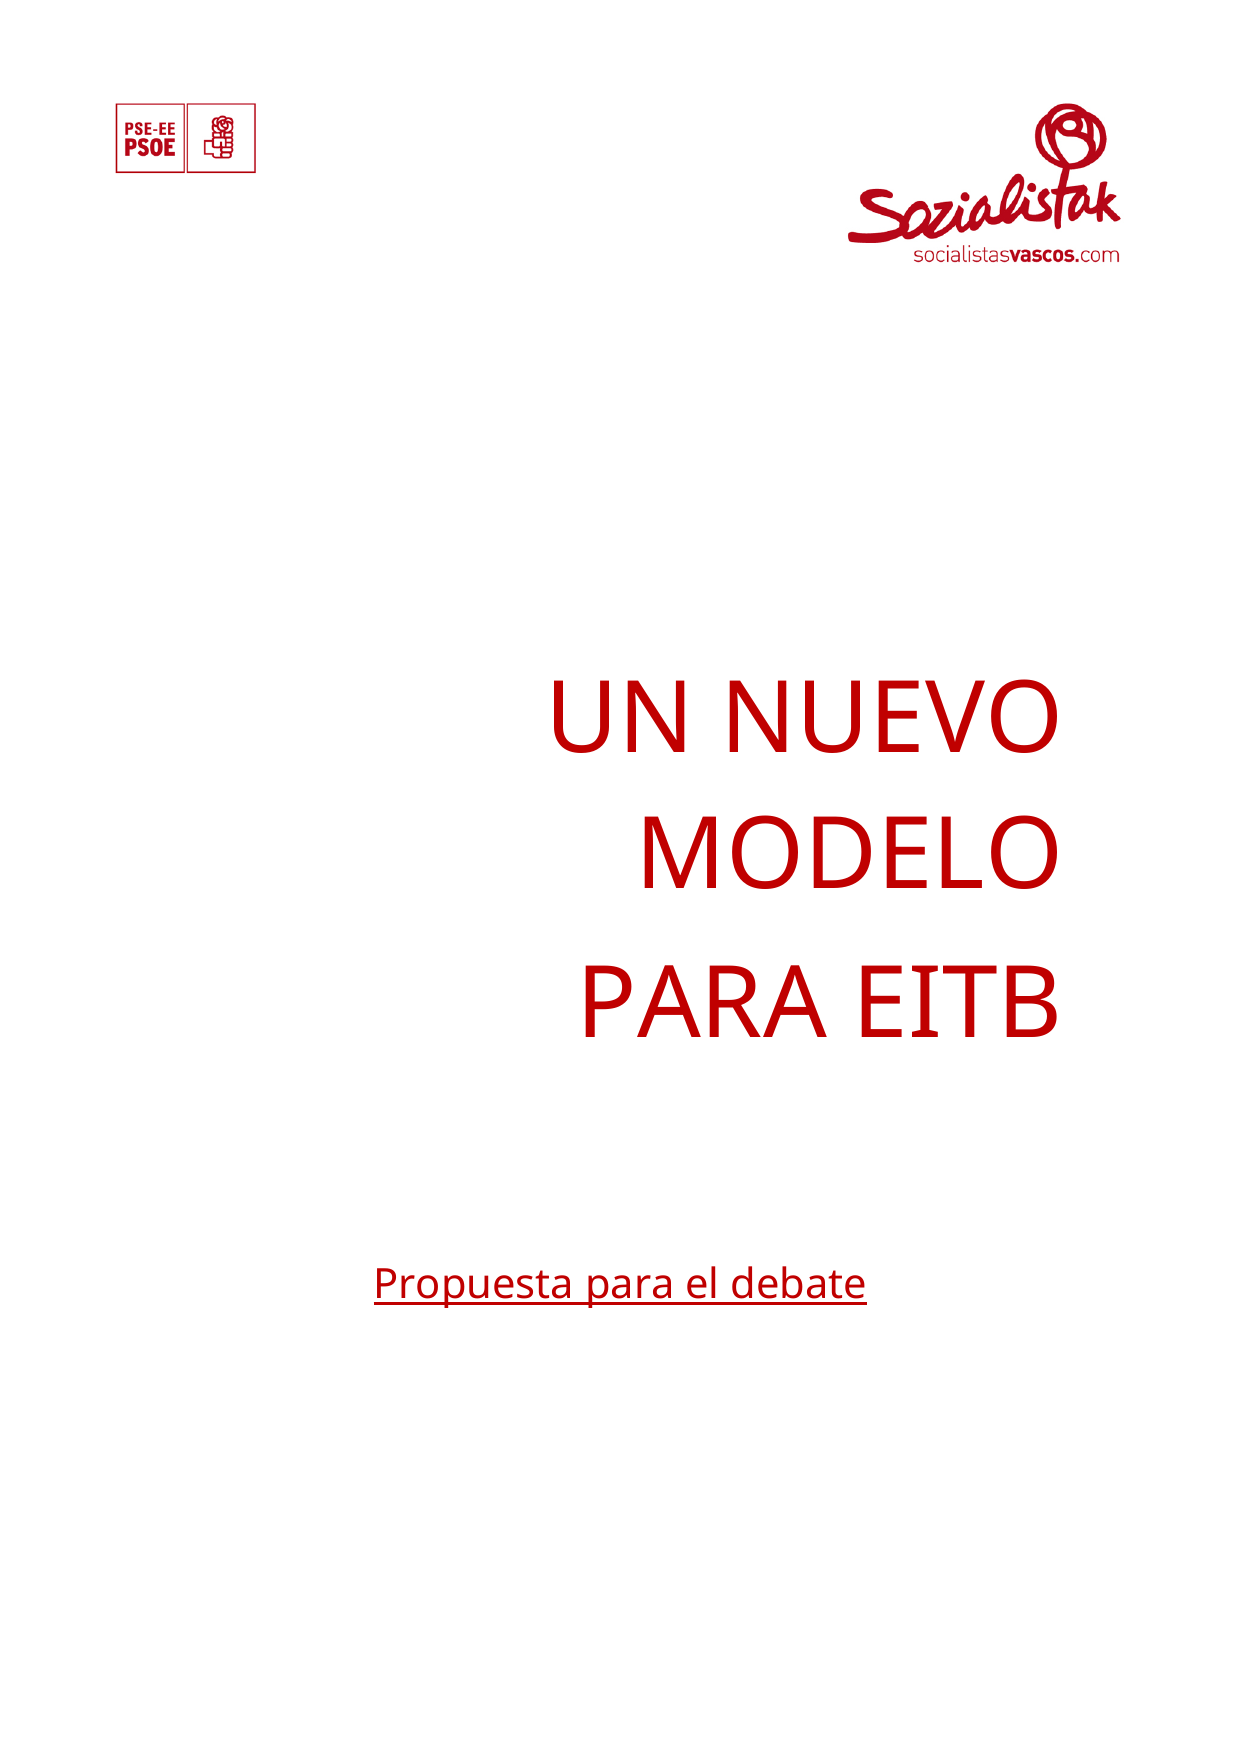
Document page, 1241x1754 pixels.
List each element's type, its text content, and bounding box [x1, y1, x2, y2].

subtitle Propuesta para el debate [177, 1254, 1063, 1311]
picture [0, 49, 1241, 279]
subtitle UN NUEVO MODELO [177, 645, 1063, 918]
subtitle PARA EITB [177, 930, 1063, 1066]
